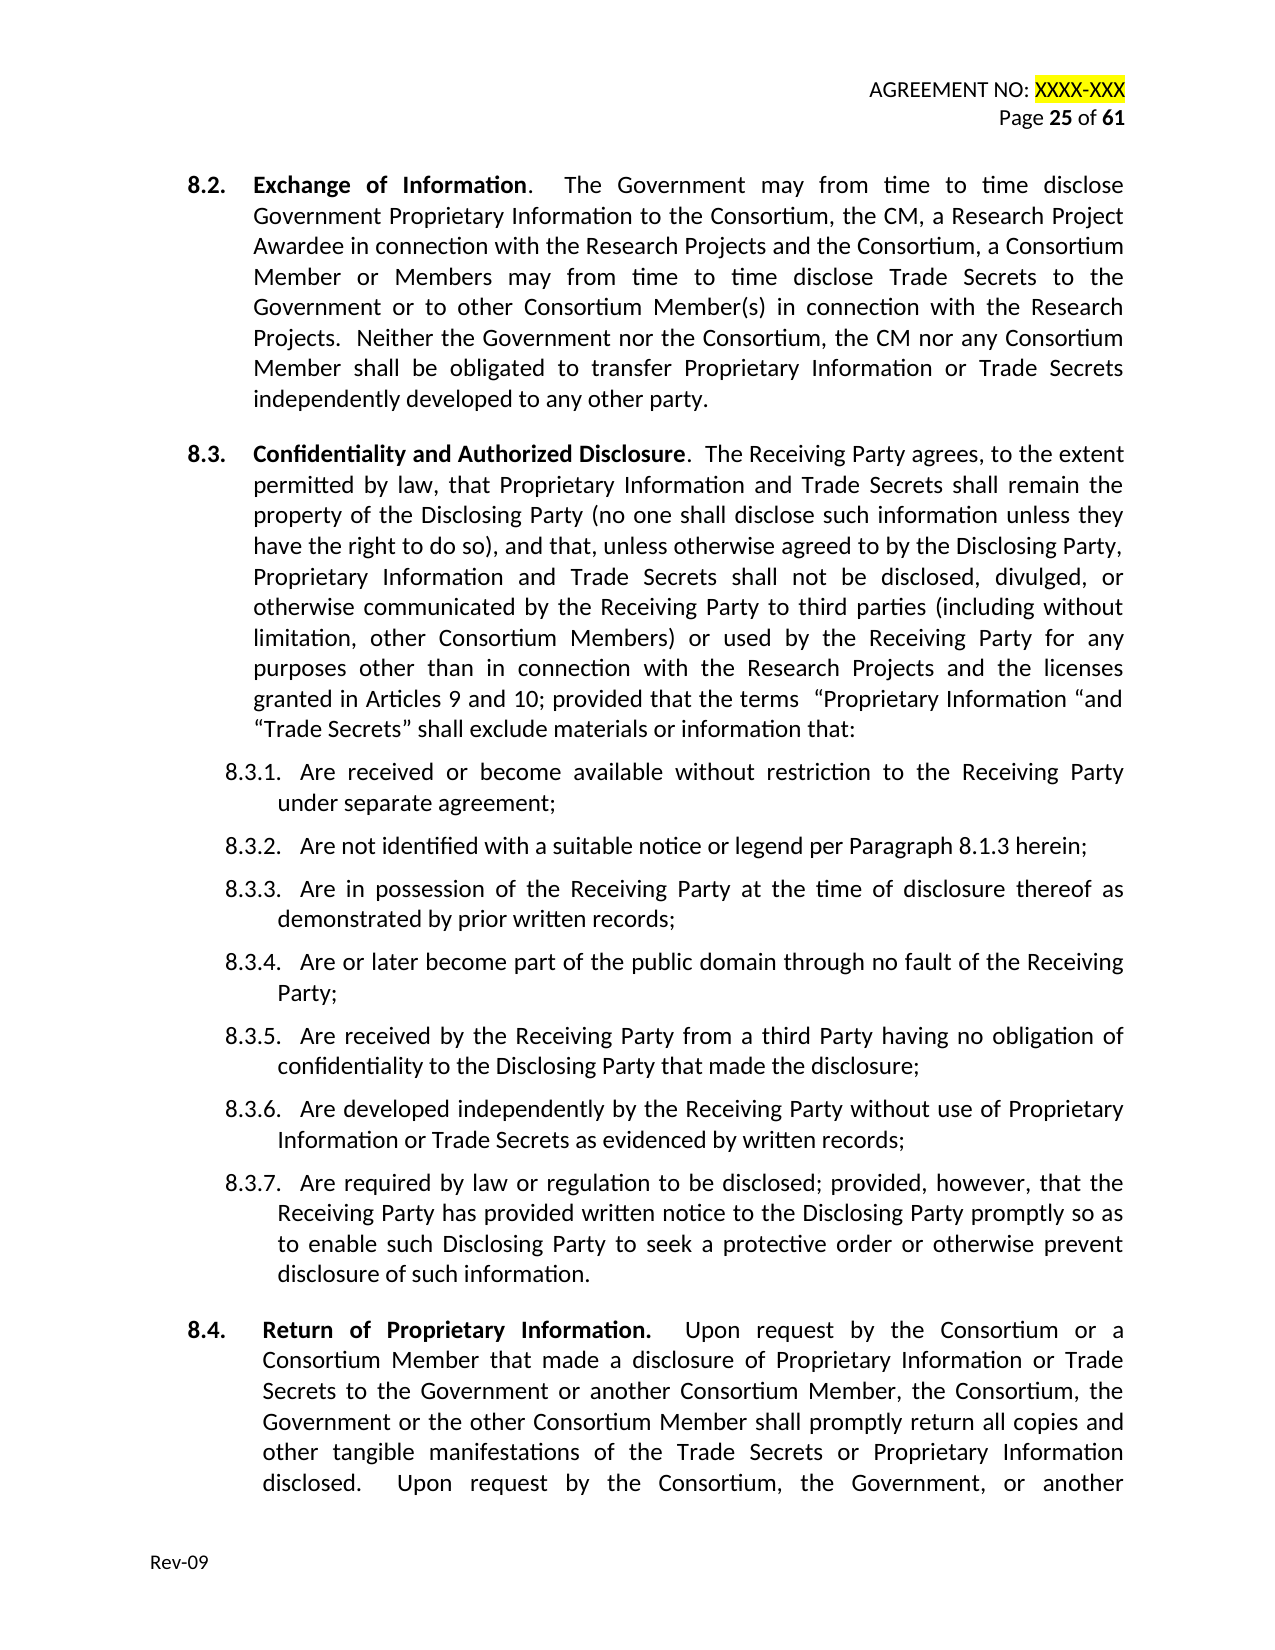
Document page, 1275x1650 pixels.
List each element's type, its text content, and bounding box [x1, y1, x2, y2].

list Are received by the Receiving Party from a third Party having no obligation of confidentiality to the Disclosing Party that made the disclosure; [225, 1020, 1125, 1081]
list Are in possession of the Receiving Party at the time of disclosure thereof as demonstrated by prior written records; [225, 873, 1125, 934]
list Are required by law or regulation to be disclosed; provided, however, that the Receiving Party has provided written notice to the Disclosing Party promptly so as to enable such Disclosing Party to seek a protective order or otherwise prevent disclosure of such information. [225, 1167, 1125, 1289]
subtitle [187, 1314, 1125, 1497]
list Are not identified with a suitable notice or legend per Paragraph 8.1.3 herein; [225, 830, 1125, 860]
list Are received or become available without restriction to the Receiving Party under separate agreement; [225, 756, 1125, 817]
subtitle Exchange of Information. The Government may from time to time disclose Government Proprietary Information to the Consortium, the CM, a Research Project Awardee in connection with the Research Projects and the Consortium, a Consortium Member or Members may from time to time disclose Trade Secrets to the Government or to other Consortium Member(s) in connection with the Research Projects. Neither the Government nor the Consortium, the CM nor any Consortium Member shall be obligated to transfer Proprietary Information or Trade Secrets independently developed to any other party. [187, 169, 1125, 413]
list Are or later become part of the public domain through no fault of the Receiving Party; [225, 946, 1125, 1007]
subtitle Confidentiality and Authorized Disclosure. The Receiving Party agrees, to the extent permitted by law, that Proprietary Information and Trade Secrets shall remain the property of the Disclosing Party (no one shall disclose such information unless they have the right to do so), and that, unless otherwise agreed to by the Disclosing Party, Proprietary Information and Trade Secrets shall not be disclosed, divulged, or otherwise communicated by the Receiving Party to third parties (including without limitation, other Consortium Members) or used by the Receiving Party for any purposes other than in connection with the Research Projects and the licenses granted in Articles 9 and 10; provided that the terms “Proprietary Information “and “Trade Secrets” shall exclude materials or information that: [187, 438, 1125, 744]
list Are developed independently by the Receiving Party without use of Proprietary Information or Trade Secrets as evidenced by written records; [225, 1093, 1125, 1154]
